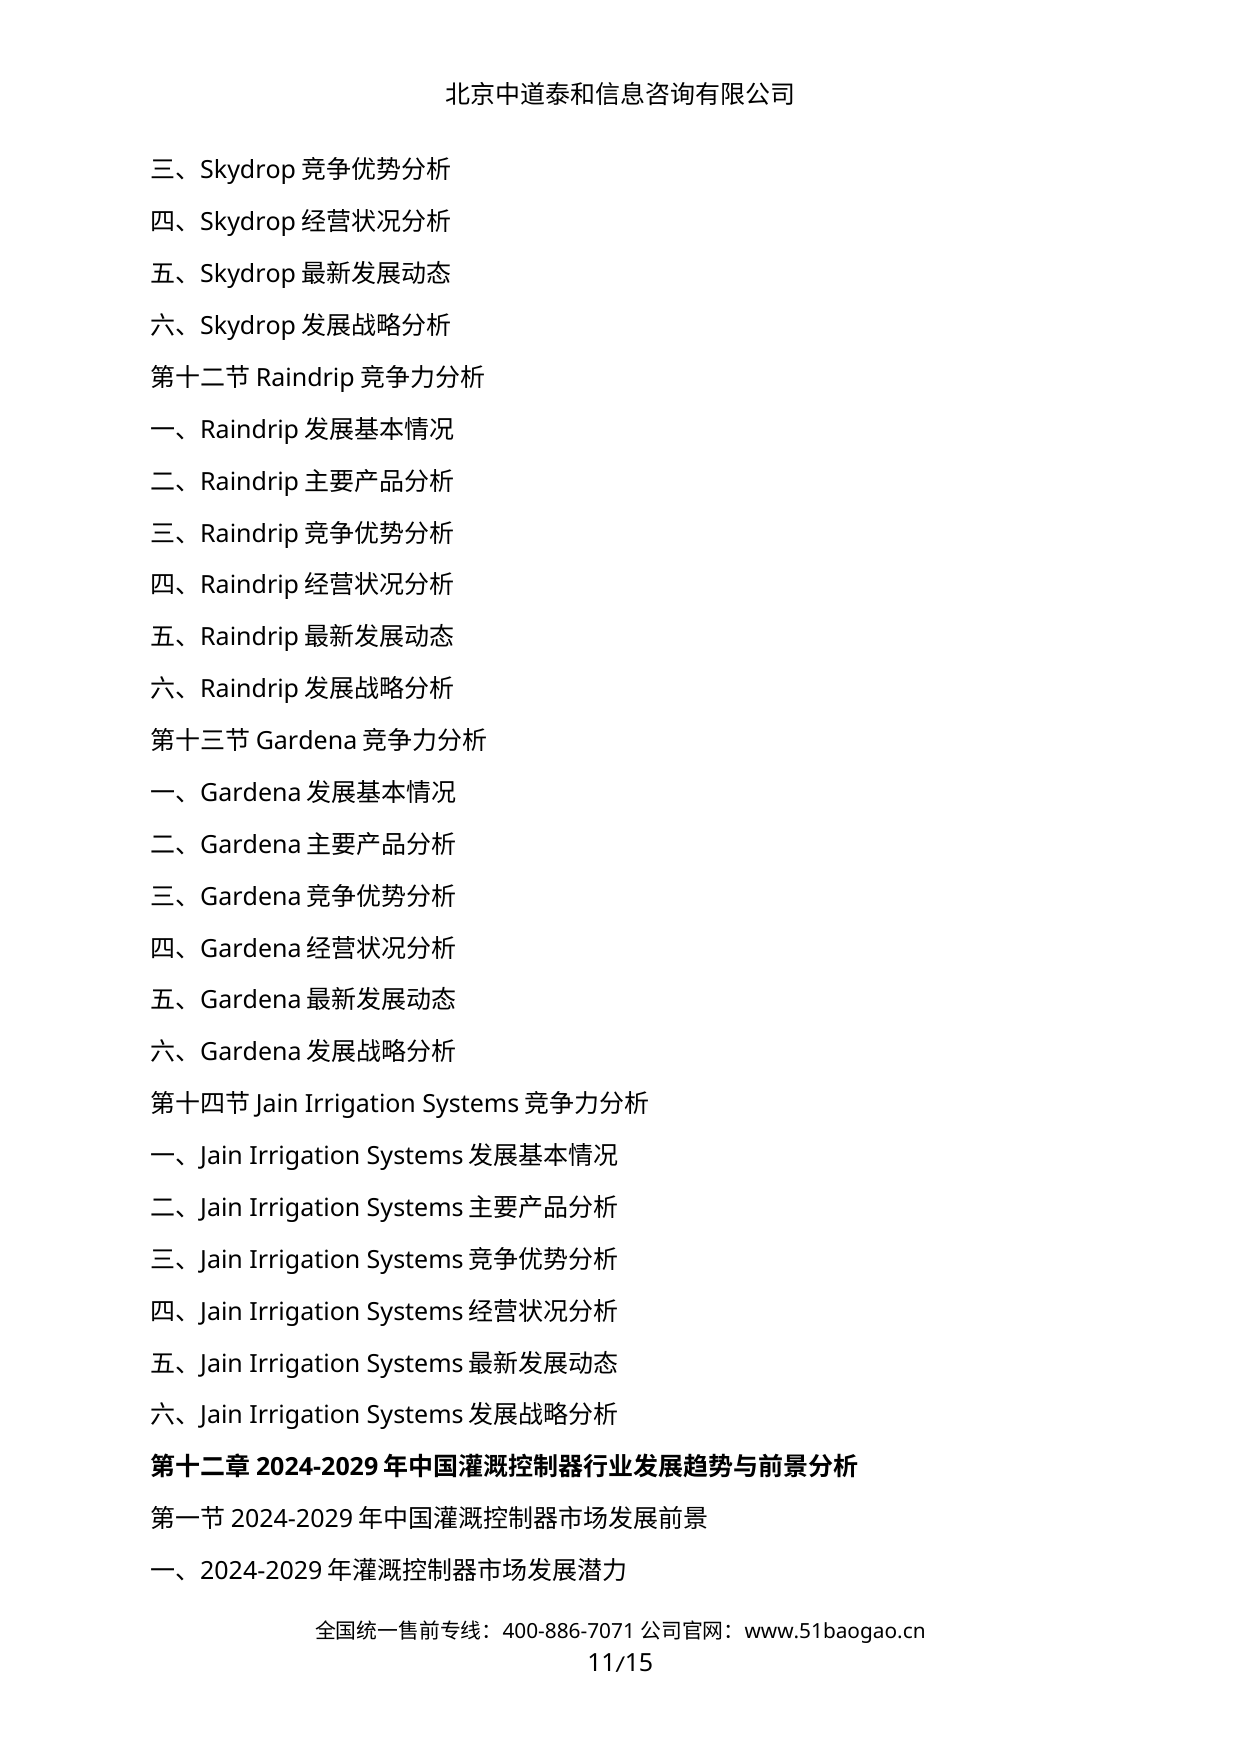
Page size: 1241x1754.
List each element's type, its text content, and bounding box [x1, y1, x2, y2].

text 第十四节 Jain Irrigation Systems竞争力分析 [150, 1084, 1090, 1120]
text 三、Skydrop竞争优势分析 [150, 150, 1090, 186]
text 第十二节 Raindrip竞争力分析 [150, 357, 1090, 394]
text 三、Gardena竞争优势分析 [150, 876, 1090, 912]
text 四、Raindrip经营状况分析 [150, 565, 1090, 601]
text 五、Gardena最新发展动态 [150, 980, 1090, 1016]
text 一、Raindrip发展基本情况 [150, 409, 1090, 446]
text 四、Jain Irrigation Systems经营状况分析 [150, 1291, 1090, 1327]
text 二、Gardena主要产品分析 [150, 824, 1090, 861]
text 一、Gardena发展基本情况 [150, 772, 1090, 809]
text 五、Raindrip最新发展动态 [150, 617, 1090, 653]
text 二、Jain Irrigation Systems主要产品分析 [150, 1187, 1090, 1224]
text 五、Skydrop最新发展动态 [150, 254, 1090, 290]
text 第十三节 Gardena竞争力分析 [150, 721, 1090, 757]
text 四、Gardena经营状况分析 [150, 928, 1090, 964]
text 四、Skydrop经营状况分析 [150, 202, 1090, 238]
text 一、Jain Irrigation Systems发展基本情况 [150, 1136, 1090, 1172]
text 六、Gardena发展战略分析 [150, 1032, 1090, 1068]
text 一、2024-2029年灌溉控制器市场发展潜力 [150, 1551, 1090, 1587]
text 二、Raindrip主要产品分析 [150, 461, 1090, 497]
text 六、Raindrip发展战略分析 [150, 669, 1090, 705]
text 三、Raindrip竞争优势分析 [150, 513, 1090, 549]
text 五、Jain Irrigation Systems最新发展动态 [150, 1343, 1090, 1379]
text 第一节 2024-2029年中国灌溉控制器市场发展前景 [150, 1499, 1090, 1535]
text 三、Jain Irrigation Systems竞争优势分析 [150, 1239, 1090, 1276]
text 第十二章 2024-2029年中国灌溉控制器行业发展趋势与前景分析 [150, 1447, 1090, 1483]
text 六、Jain Irrigation Systems发展战略分析 [150, 1395, 1090, 1431]
text 六、Skydrop发展战略分析 [150, 306, 1090, 342]
